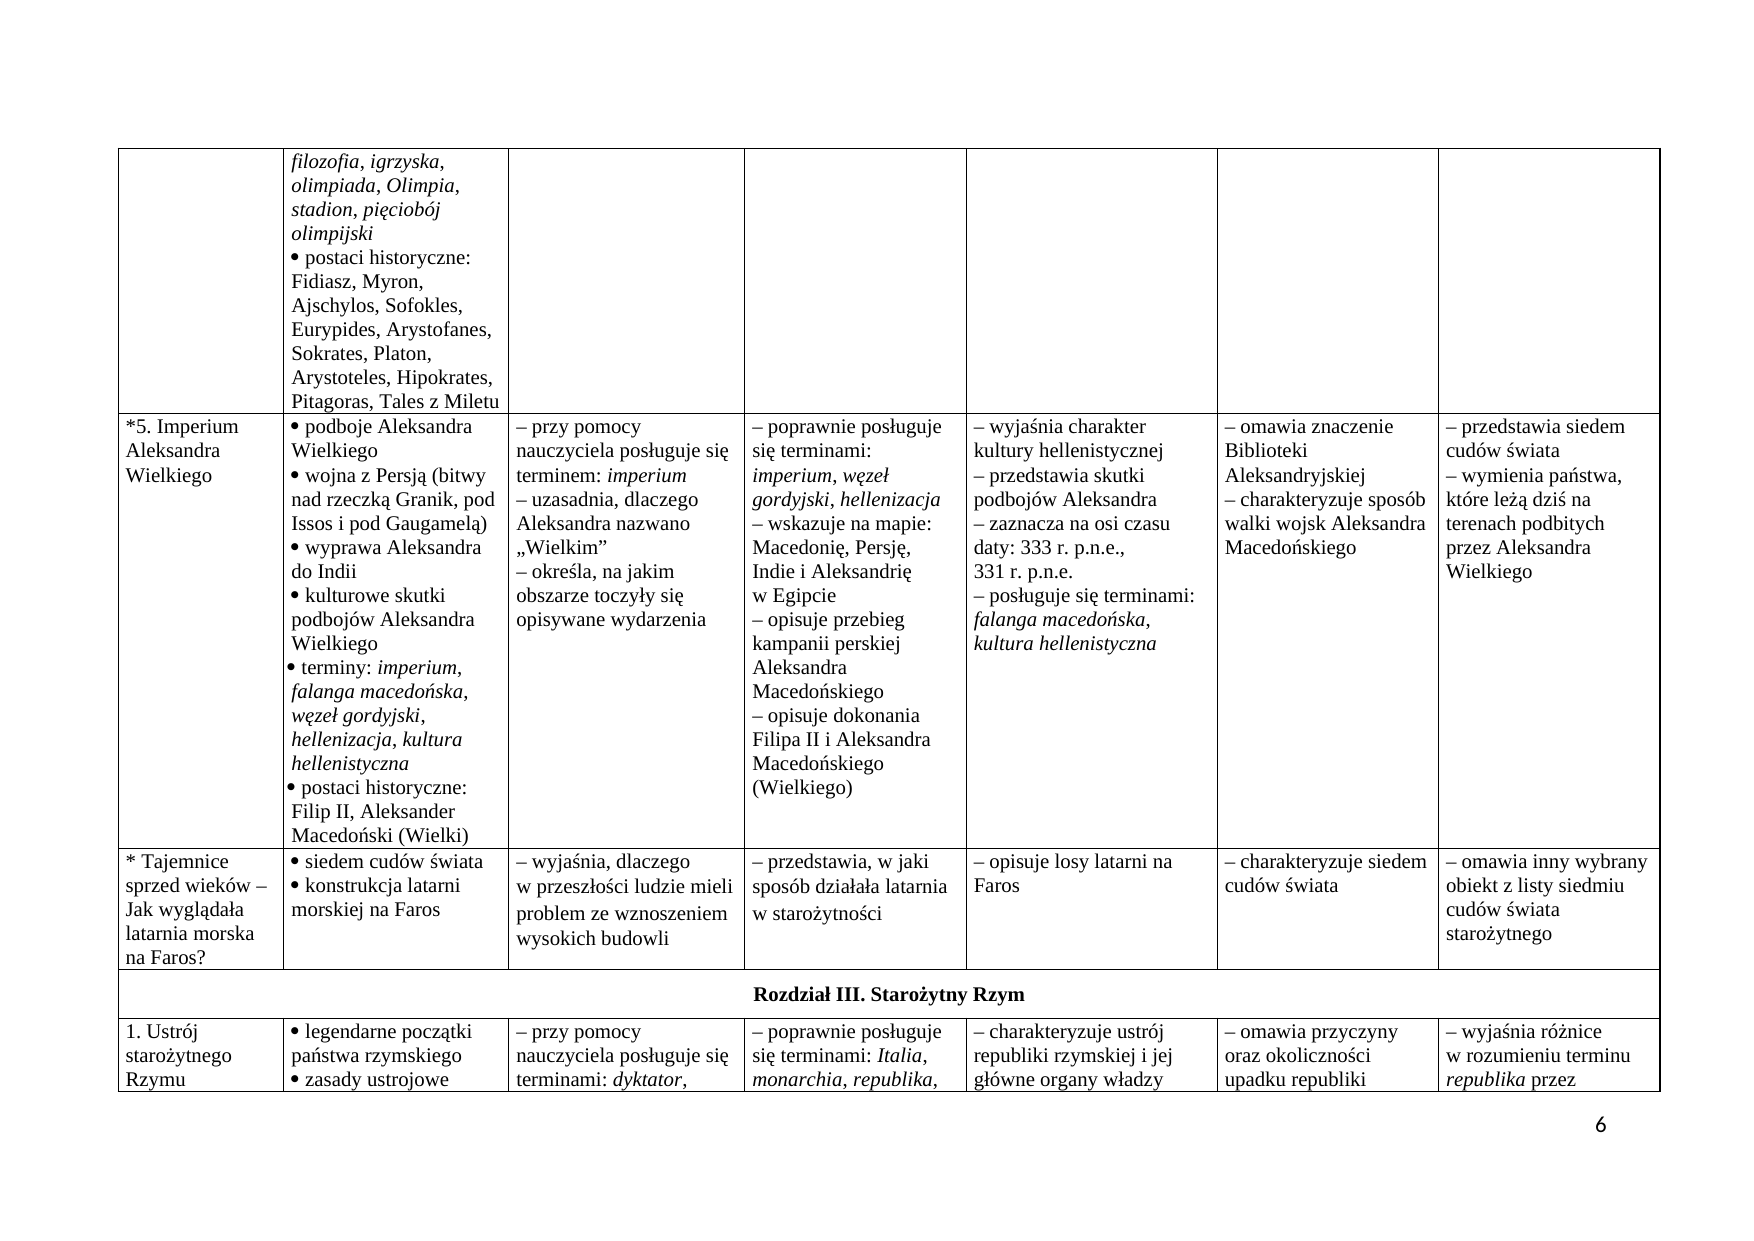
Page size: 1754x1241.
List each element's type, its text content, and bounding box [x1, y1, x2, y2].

table_cell – wyjaśnia, dlaczego w przeszłości ludzie mieli problem ze wznoszeniem wysokich budowli [509, 849, 744, 969]
table_cell – omawia znaczenie Biblioteki Aleksandryjskiej – charakteryzuje sposób walki wojsk Aleksandra Macedońskiego [1218, 414, 1438, 847]
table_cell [284, 1019, 508, 1091]
table_cell podboje Aleksandra Wielkiego wojna z Persją (bitwy nad rzeczką Granik, pod Issos i pod Gaugamelą) wyprawa Aleksandra do Indii kulturowe skutki podbojów Aleksandra Wielkiego terminy: imperium, falanga macedońska, węzeł gordyjski, hellenizacja, kultura hellenistyczna postaci historyczne: Filip II, Aleksander Macedoński (Wielki) [284, 414, 508, 847]
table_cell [1439, 149, 1659, 413]
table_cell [509, 149, 744, 413]
table_cell – wyjaśnia charakter kultury hellenistycznej – przedstawia skutki podbojów Aleksandra – zaznacza na osi czasu daty: 333 r. p.n.e., 331 r. p.n.e. – posługuje się terminami: falanga macedońska, kultura hellenistyczna [967, 414, 1217, 847]
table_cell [967, 1019, 1217, 1091]
table_cell Rozdział III. Starożytny Rzym [119, 970, 1659, 1018]
table_cell – omawia inny wybrany obiekt z listy siedmiu cudów świata starożytnego [1439, 849, 1659, 969]
table_cell – przy pomocy nauczyciela posługuje się terminem: imperium – uzasadnia, dlaczego Aleksandra nazwano „Wielkim” – określa, na jakim obszarze toczyły się opisywane wydarzenia [509, 414, 744, 847]
table_cell * Tajemnice sprzed wieków – Jak wyglądała latarnia morska na Faros? [119, 849, 283, 969]
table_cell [745, 149, 966, 413]
table_cell – przedstawia siedem cudów świata – wymienia państwa, które leżą dziś na terenach podbitych przez Aleksandra Wielkiego [1439, 414, 1659, 847]
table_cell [1218, 149, 1438, 413]
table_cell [1439, 1019, 1659, 1091]
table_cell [745, 1019, 966, 1091]
table_cell – przedstawia, w jaki sposób działała latarnia w starożytności [745, 849, 966, 969]
table_cell *5. Imperium Aleksandra Wielkiego [119, 414, 283, 847]
table_cell – poprawnie posługuje się terminami: imperium, węzeł gordyjski, hellenizacja – wskazuje na mapie: Macedonię, Persję, Indie i Aleksandrię w Egipcie – opisuje przebieg kampanii perskiej Aleksandra Macedońskiego – opisuje dokonania Filipa II i Aleksandra Macedońskiego (Wielkiego) [745, 414, 966, 847]
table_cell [284, 149, 508, 413]
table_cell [119, 149, 283, 413]
table_cell – charakteryzuje siedem cudów świata [1218, 849, 1438, 969]
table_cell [967, 149, 1217, 413]
table_cell – opisuje losy latarni na Faros [967, 849, 1217, 969]
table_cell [1218, 1019, 1438, 1091]
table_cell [119, 1019, 283, 1091]
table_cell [509, 1019, 744, 1091]
table_cell siedem cudów świata konstrukcja latarni morskiej na Faros [284, 849, 508, 969]
